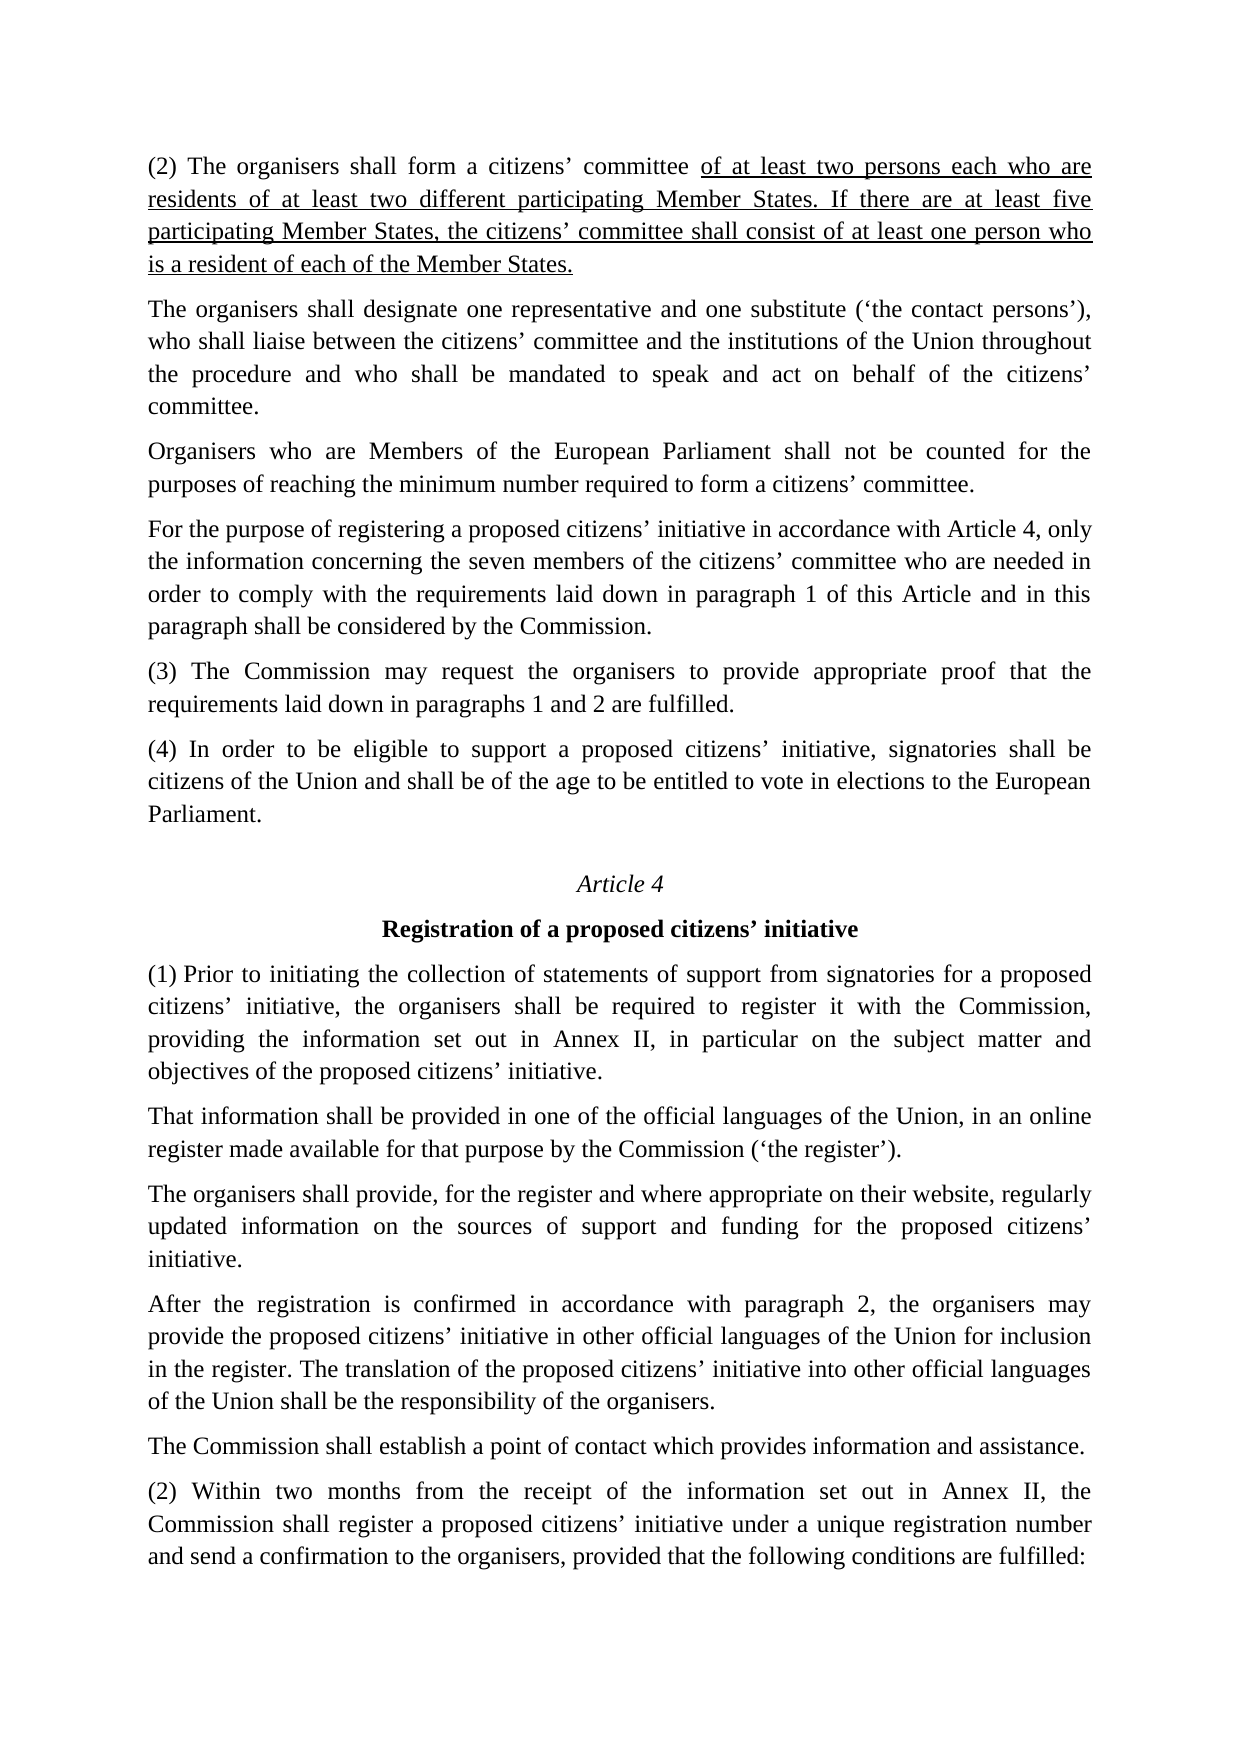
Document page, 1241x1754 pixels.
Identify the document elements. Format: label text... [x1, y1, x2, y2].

text Registration of a proposed citizens’ initiative [148, 910, 1093, 943]
text (3) The Commission may request the organisers to provide appropriate proof that the requirements laid down in paragraphs 1 and 2 are fulfilled. [148, 653, 1093, 718]
text (2) Within two months from the receipt of the information set out in Annex II, the Commission shall register a proposed citizens’ initiative under a unique registration number and send a confirmation to the organisers, provided that the following conditions are fulfilled: [148, 1473, 1093, 1570]
text (2) The organisers shall form a citizens’ committee of at least two persons each who are residents of at least two different participating Member States. If there are at least five participating Member States, the citizens’ committee shall consist of at least one person who is a resident of each of the Member States. [148, 210, 1093, 241]
text The Commission shall establish a point of contact which provides information and assistance. [148, 1428, 1093, 1460]
text Article 4 [148, 865, 1093, 898]
text After the registration is confirmed in accordance with paragraph 2, the organisers may provide the proposed citizens’ initiative in other official languages of the Union for inclusion in the register. The translation of the proposed citizens’ initiative into other official languages of the Union shall be the responsibility of the organisers. [148, 1285, 1093, 1415]
text (2) The organisers shall form a citizens’ committee of at least two persons each who are residents of at least two different participating Member States. If there are at least five participating Member States, the citizens’ committee shall consist of at least one person who is a resident of each of the Member States. [148, 148, 1093, 209]
text (2) The organisers shall form a citizens’ committee of at least two persons each who are residents of at least two different participating Member States. If there are at least five participating Member States, the citizens’ committee shall consist of at least one person who is a resident of each of the Member States. [148, 243, 1093, 278]
text (4) In order to be eligible to support a proposed citizens’ initiative, signatories shall be citizens of the Union and shall be of the age to be entitled to vote in elections to the European Parliament. [148, 730, 1093, 828]
text (1) Prior to initiating the collection of statements of support from signatories for a proposed citizens’ initiative, the organisers shall be required to register it with the Commission, providing the information set out in Annex II, in particular on the subject matter and objectives of the proposed citizens’ initiative. [148, 955, 1093, 1085]
text For the purpose of registering a proposed citizens’ initiative in accordance with Article 4, only the information concerning the seven members of the citizens’ committee who are needed in order to comply with the requirements laid down in paragraph 1 of this Article and in this paragraph shall be considered by the Commission. [148, 510, 1093, 640]
text Organisers who are Members of the European Parliament shall not be counted for the purposes of reaching the minimum number required to form a citizens’ committee. [148, 433, 1093, 498]
text That information shall be provided in one of the official languages of the Union, in an online register made available for that purpose by the Commission (‘the register’). [148, 1098, 1093, 1163]
text The organisers shall designate one representative and one substitute (‘the contact persons’), who shall liaise between the citizens’ committee and the institutions of the Union throughout the procedure and who shall be mandated to speak and act on behalf of the citizens’ committee. [148, 290, 1093, 420]
text The organisers shall provide, for the register and where appropriate on their website, regularly updated information on the sources of support and funding for the proposed citizens’ initiative. [148, 1175, 1093, 1273]
